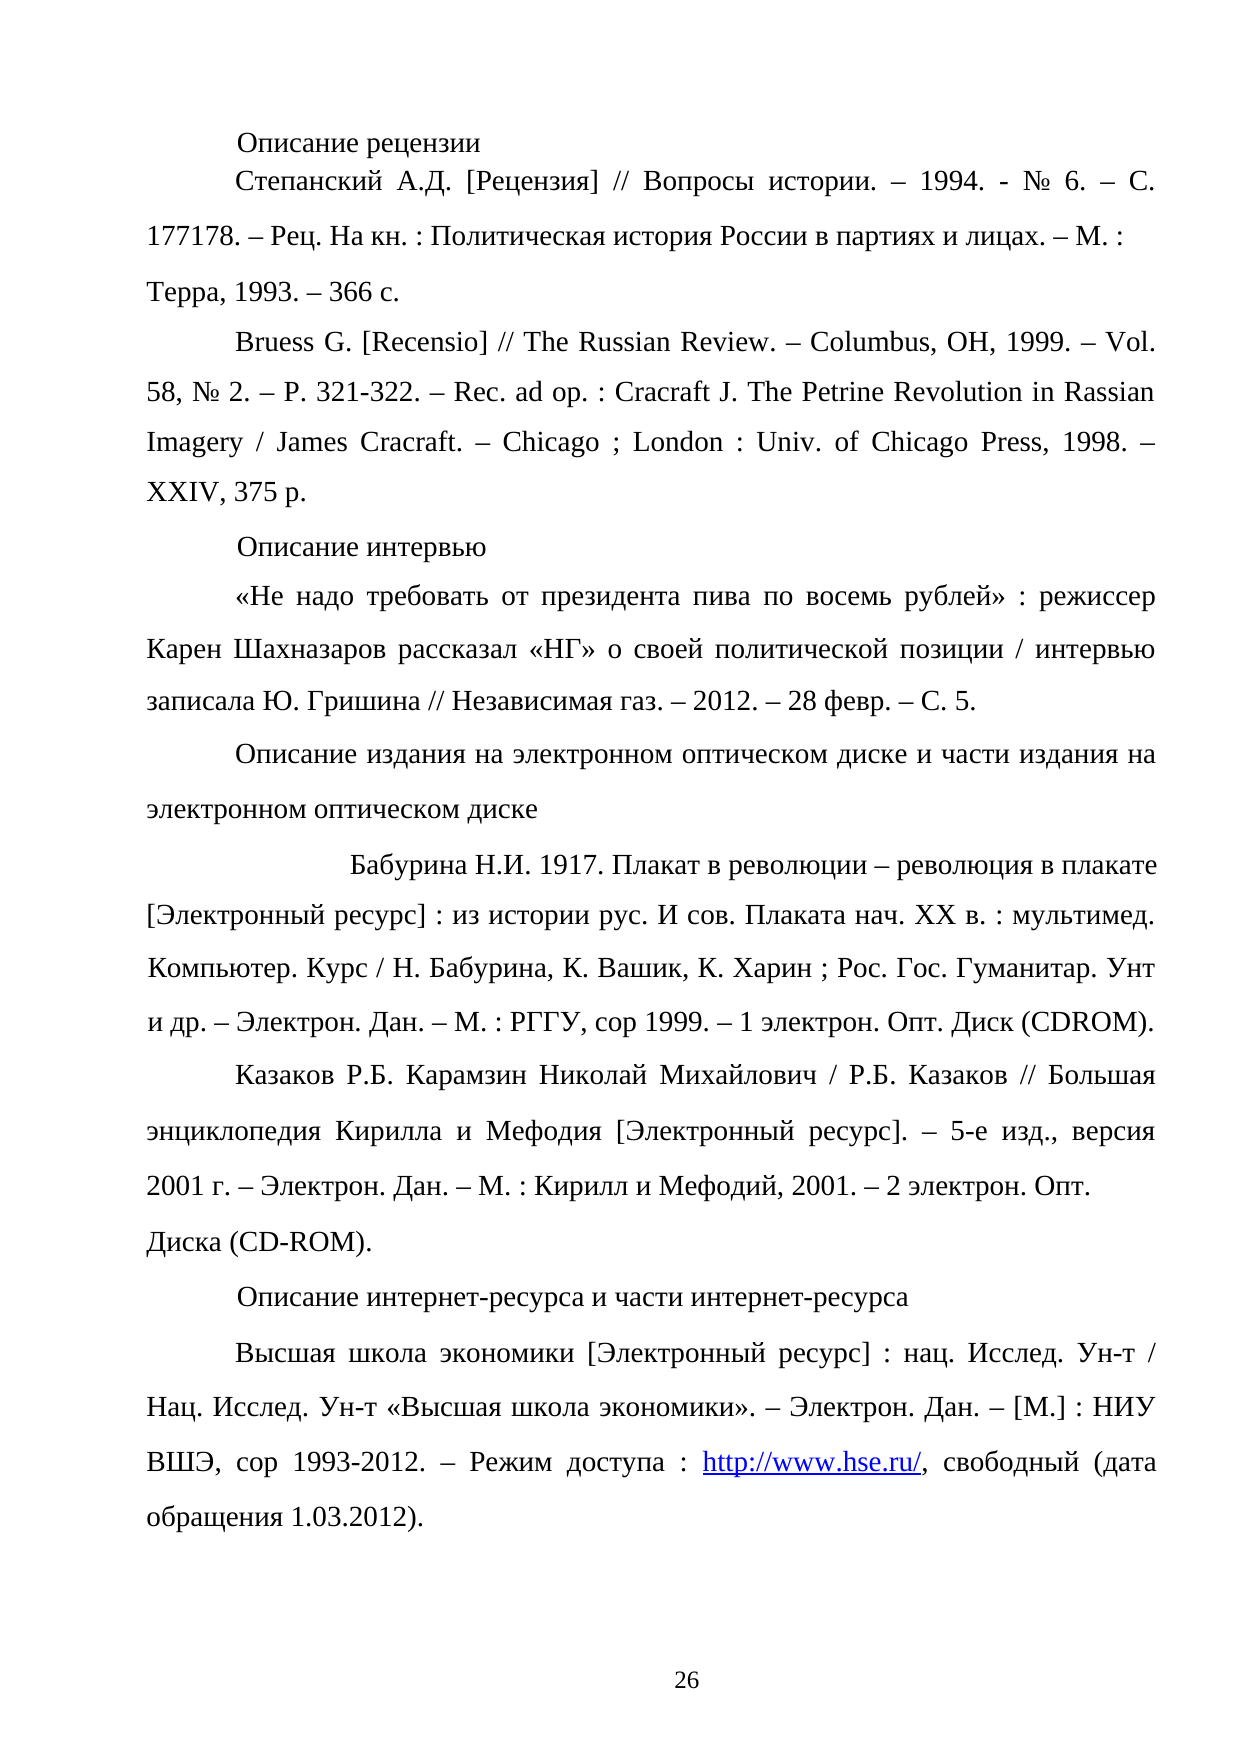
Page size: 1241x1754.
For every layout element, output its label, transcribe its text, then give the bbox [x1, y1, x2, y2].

text Степанский А.Д. [Рецензия] // Вопросы истории. – 1994. - № 6. – С. 177178. – Рец. На кн. : Политическая история России в партиях и лицах. – М. : [146, 163, 1157, 252]
text Bruess G. [Recensio] // The Russian Review. – Columbus, OH, 1999. – Vol. 58, № 2. – P. 321-322. – Rec. ad op. : Cracraft J. The Petrine Revolution in Rassian Imagery / James Cracraft. – Chicago ; London : Univ. of Chicago Press, 1998. – XXIV, 375 p. [146, 324, 1157, 507]
text Казаков Р.Б. Карамзин Николай Михайлович / Р.Б. Казаков // Большая энциклопедия Кирилла и Мефодия [Электронный ресурс]. – 5-е изд., версия 2001 г. – Электрон. Дан. – М. : Кирилл и Мефодий, 2001. – 2 электрон. Опт. [146, 1057, 1157, 1202]
text Описание издания на электронном оптическом диске и части издания на электронном оптическом диске [146, 736, 1157, 825]
text Диска (CD-ROM). [146, 1224, 1157, 1257]
text Описание рецензии [237, 125, 1157, 159]
text Описание интервью [237, 529, 1157, 562]
text «Не надо требовать от президента пива по восемь рублей» : режиссер Карен Шахназаров рассказал «НГ» о своей политической позиции / интервью записала Ю. Гришина // Независимая газ. – 2012. – 28 февр. – С. 5. [146, 578, 1157, 717]
text Описание интернет-ресурса и части интернет-ресурса [237, 1279, 1157, 1313]
text Терра, 1993. – 366 с. [146, 274, 1157, 308]
text Бабурина Н.И. 1917. Плакат в революции – революция в плакате [148, 847, 1158, 881]
text [Электронный ресурс] : из истории рус. И сов. Плаката нач. XX в. : мультимед. Компьютер. Курс / Н. Бабурина, К. Вашик, К. Харин ; Рос. Гос. Гуманитар. Унт и др. – Электрон. Дан. – М. : РГГУ, cop 1999. – 1 электрон. Опт. Диск (CDROM). [146, 897, 1157, 1037]
text Высшая школа экономики [Электронный ресурс] : нац. Исслед. Ун-т / Нац. Исслед. Ун-т «Высшая школа экономики». – Электрон. Дан. – [М.] : НИУ ВШЭ, cop 1993-2012. – Режим доступа : http://www.hse.ru/, свободный (дата обращения 1.03.2012). [146, 1335, 1157, 1532]
